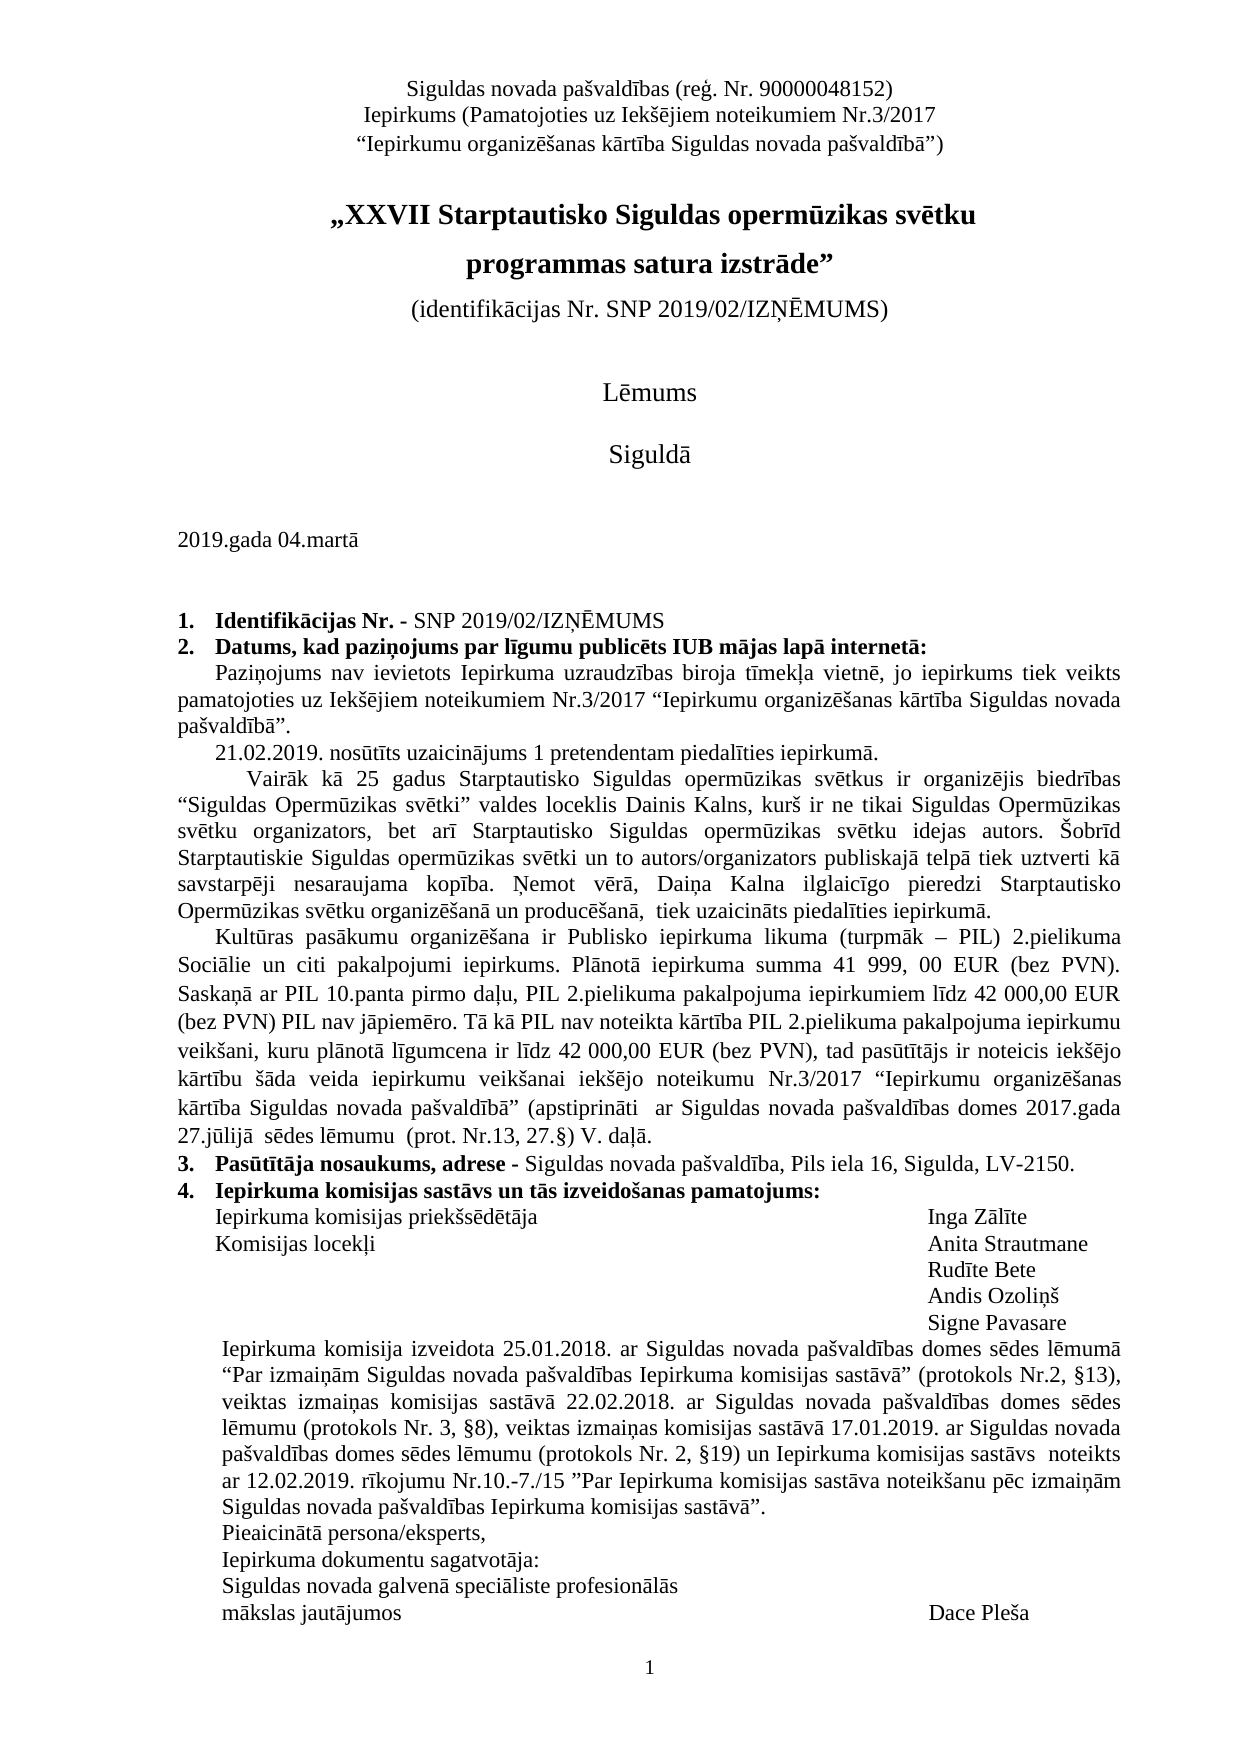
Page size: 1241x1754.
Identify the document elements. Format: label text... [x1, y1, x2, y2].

text mākslas jautājumos Dace Pleša [222, 1598, 1122, 1625]
text Iepirkuma dokumentu sagatvotāja: [222, 1546, 1122, 1572]
list Iepirkuma komisijas sastāvs un tās izveidošanas pamatojums: [177, 1177, 1122, 1203]
text (identifikācijas Nr. SNP 2019/02/IZŅĒMUMS) [177, 294, 1122, 323]
list Andis Ozoliņš [215, 1282, 1122, 1309]
text Iepirkums (Pamatojoties uz Iekšējiem noteikumiem Nr.3/2017 [177, 101, 1122, 128]
text Pieaicinātā persona/eksperts, [222, 1519, 1122, 1546]
list Signe Pavasare [890, 1309, 1122, 1335]
text „XXVII Starptautisko Siguldas opermūzikas svētku [177, 197, 1122, 231]
text 2019.gada 04.martā [177, 526, 1122, 552]
text Lēmums [177, 376, 1122, 407]
text 21.02.2019. nosūtīts uzaicinājums 1 pretendentam piedalīties iepirkumā. [177, 738, 1122, 765]
text Siguldas novada pašvaldības (reģ. Nr. 90000048152) [177, 75, 1122, 101]
text programmas satura izstrāde” [177, 246, 1122, 279]
text Paziņojums nav ievietots Iepirkuma uzraudzības biroja tīmekļa vietnē, jo iepirkums tiek veikts pamatojoties uz Iekšējiem noteikumiem Nr.3/2017 “Iepirkumu organizēšanas kārtība Siguldas novada pašvaldībā”. [177, 659, 1122, 738]
list Iepirkuma komisijas priekšsēdētāja Inga Zālīte [215, 1203, 1122, 1229]
text “Iepirkumu organizēšanas kārtība Siguldas novada pašvaldībā”) [177, 130, 1122, 156]
list Rudīte Bete [215, 1256, 1122, 1282]
text Vairāk kā 25 gadus Starptautisko Siguldas opermūzikas svētkus ir organizējis biedrības “Siguldas Opermūzikas svētki” valdes loceklis Dainis Kalns, kurš ir ne tikai Siguldas Opermūzikas svētku organizators, bet arī Starptautisko Siguldas opermūzikas svētku idejas autors. Šobrīd Starptautiskie Siguldas opermūzikas svētki un to autors/organizators publiskajā telpā tiek uztverti kā savstarpēji nesaraujama kopība. Ņemot vērā, Daiņa Kalna ilglaicīgo pieredzi Starptautisko Opermūzikas svētku organizēšanā un producēšanā, tiek uzaicināts piedalīties iepirkumā. [177, 765, 1122, 923]
text Kultūras pasākumu organizēšana ir Publisko iepirkuma likuma (turpmāk – PIL) 2.pielikuma Sociālie un citi pakalpojumi iepirkums. Plānotā iepirkuma summa 41 999, 00 EUR (bez PVN). Saskaņā ar PIL 10.panta pirmo daļu, PIL 2.pielikuma pakalpojuma iepirkumiem līdz 42 000,00 EUR (bez PVN) PIL nav jāpiemēro. Tā kā PIL nav noteikta kārtība PIL 2.pielikuma pakalpojuma iepirkumu veikšani, kuru plānotā līgumcena ir līdz 42 000,00 EUR (bez PVN), tad pasūtītājs ir noteicis iekšējo kārtību šāda veida iepirkumu veikšanai iekšējo noteikumu Nr.3/2017 “Iepirkumu organizēšanas kārtība Siguldas novada pašvaldībā” (apstiprināti ar Siguldas novada pašvaldības domes 2017.gada 27.jūlijā sēdes lēmumu (prot. Nr.13, 27.§) V. daļā. [177, 923, 1122, 1148]
list Datums, kad paziņojums par līgumu publicēts IUB mājas lapā internetā: [177, 633, 1122, 659]
text Siguldas novada galvenā speciāliste profesionālās [222, 1572, 1122, 1598]
text Iepirkuma komisija izveidota 25.01.2018. ar Siguldas novada pašvaldības domes sēdes lēmumā “Par izmaiņām Siguldas novada pašvaldības Iepirkuma komisijas sastāvā” (protokols Nr.2, §13), veiktas izmaiņas komisijas sastāvā 22.02.2018. ar Siguldas novada pašvaldības domes sēdes lēmumu (protokols Nr. 3, §8), veiktas izmaiņas komisijas sastāvā 17.01.2019. ar Siguldas novada pašvaldības domes sēdes lēmumu (protokols Nr. 2, §19) un Iepirkuma komisijas sastāvs noteikts ar 12.02.2019. rīkojumu Nr.10.-7./15 ”Par Iepirkuma komisijas sastāva noteikšanu pēc izmaiņām Siguldas novada pašvaldības Iepirkuma komisijas sastāvā”. [222, 1335, 1122, 1519]
list Komisijas locekļi Anita Strautmane [215, 1229, 1122, 1256]
list Identifikācijas Nr. - SNP 2019/02/IZŅĒMUMS [177, 607, 1122, 633]
list Pasūtītāja nosaukums, adrese - Siguldas novada pašvaldība, Pils iela 16, Sigulda, LV-2150. [177, 1151, 1122, 1177]
text Siguldā [177, 438, 1122, 469]
